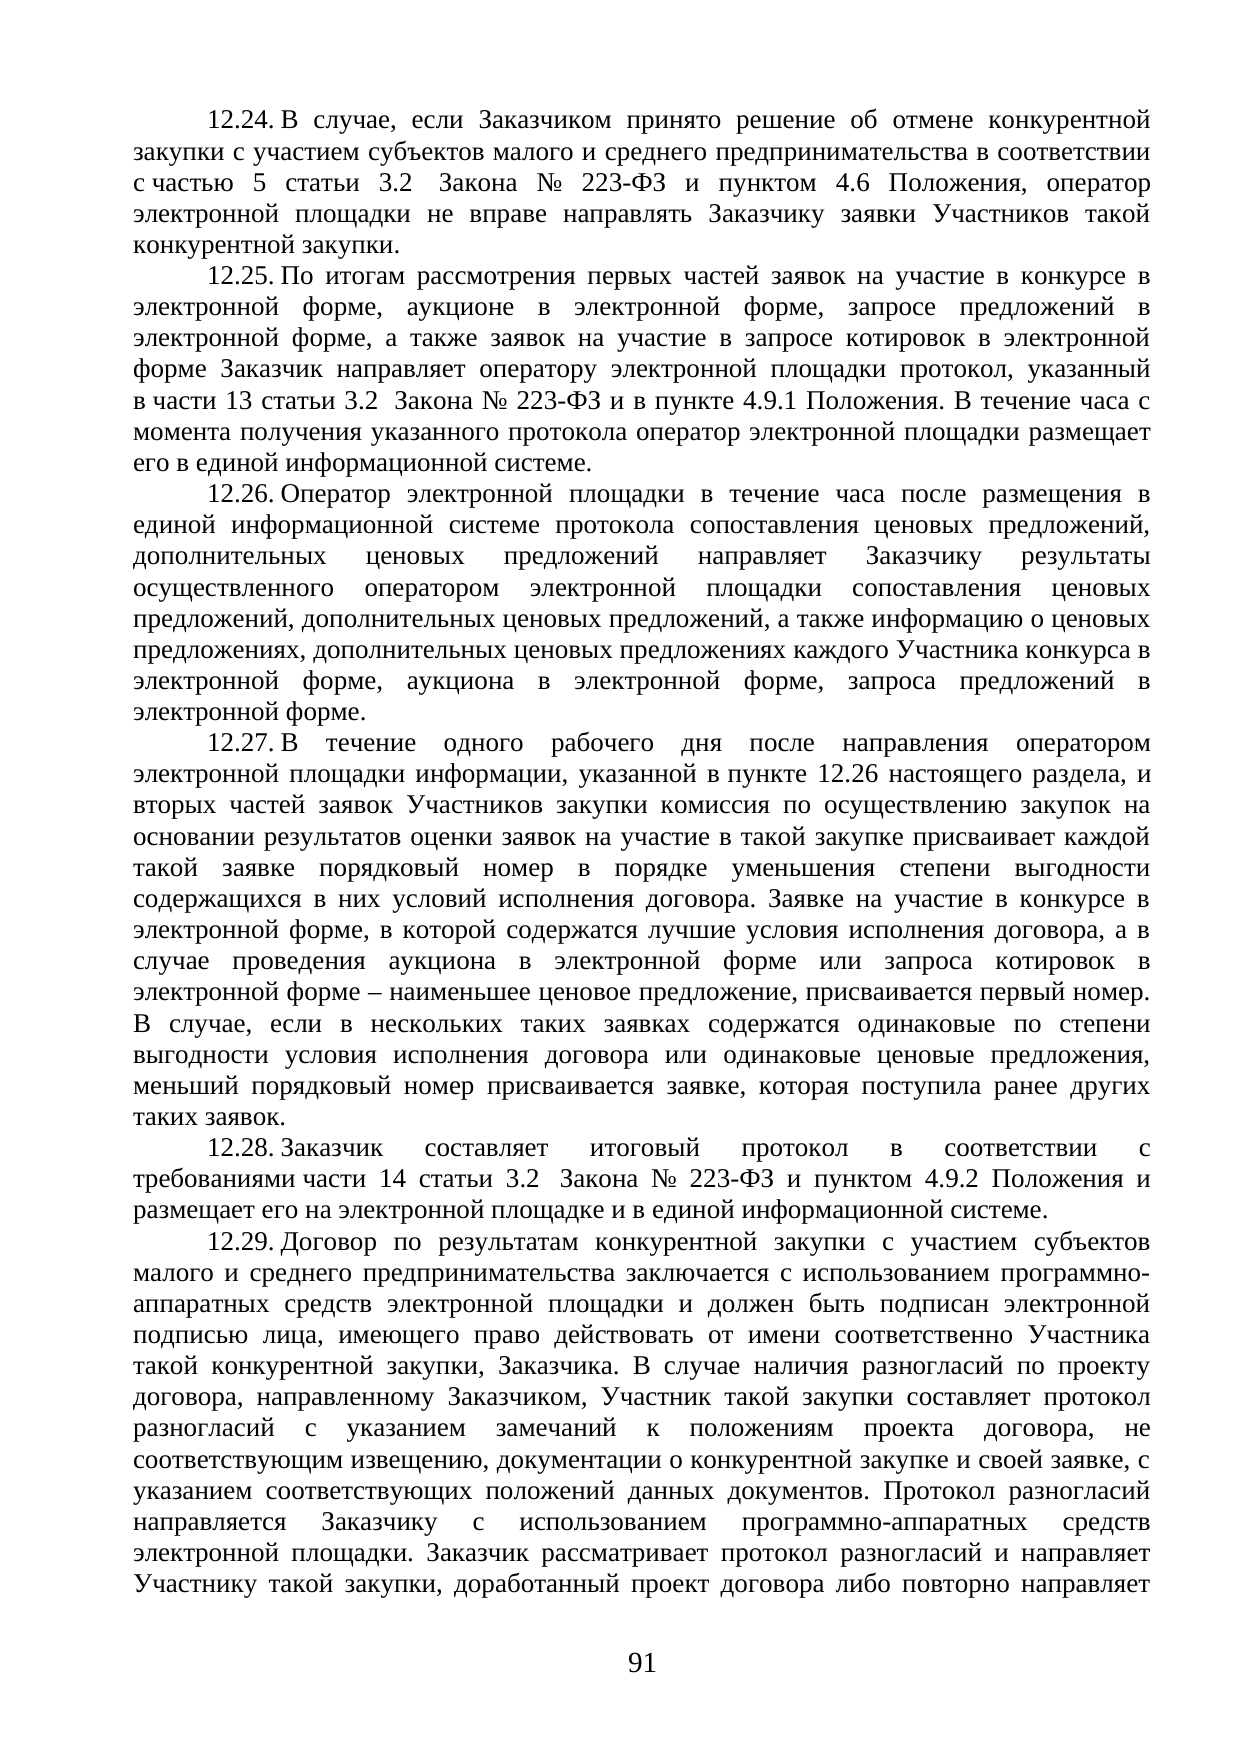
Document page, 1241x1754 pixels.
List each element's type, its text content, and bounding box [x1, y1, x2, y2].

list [133, 1225, 1152, 1598]
list В случае, если Заказчиком принято решение об отмене конкурентной закупки с участием субъектов малого и среднего предпринимательства в соответствии с частью 5 статьи 3.2 Закона № 223-ФЗ и пунктом 4.6 Положения, оператор электронной площадки не вправе направлять Заказчику заявки Участников такой конкурентной закупки. [133, 103, 1152, 259]
list Заказчик составляет итоговый протокол в соответствии с требованиями части 14 статьи 3.2 Закона № 223-ФЗ и пунктом 4.9.2 Положения и размещает его на электронной площадке и в единой информационной системе. [133, 1131, 1152, 1225]
list В течение одного рабочего дня после направления оператором электронной площадки информации, указанной в пункте 12.26 настоящего раздела, и вторых частей заявок Участников закупки комиссия по осуществлению закупок на основании результатов оценки заявок на участие в такой закупке присваивает каждой такой заявке порядковый номер в порядке уменьшения степени выгодности содержащихся в них условий исполнения договора. Заявке на участие в конкурсе в электронной форме, в которой содержатся лучшие условия исполнения договора, а в случае проведения аукциона в электронной форме или запроса котировок в электронной форме – наименьшее ценовое предложение, присваивается первый номер. В случае, если в нескольких таких заявках содержатся одинаковые по степени выгодности условия исполнения договора или одинаковые ценовые предложения, меньший порядковый номер присваивается заявке, которая поступила ранее других таких заявок. [133, 726, 1152, 1131]
list Оператор электронной площадки в течение часа после размещения в единой информационной системе протокола сопоставления ценовых предложений, дополнительных ценовых предложений направляет Заказчику результаты осуществленного оператором электронной площадки сопоставления ценовых предложений, дополнительных ценовых предложений, а также информацию о ценовых предложениях, дополнительных ценовых предложениях каждого Участника конкурса в электронной форме, аукциона в электронной форме, запроса предложений в электронной форме. [133, 477, 1152, 726]
list По итогам рассмотрения первых частей заявок на участие в конкурсе в электронной форме, аукционе в электронной форме, запросе предложений в электронной форме, а также заявок на участие в запросе котировок в электронной форме Заказчик направляет оператору электронной площадки протокол, указанный в части 13 статьи 3.2 Закона № 223-ФЗ и в пункте 4.9.1 Положения. В течение часа с момента получения указанного протокола оператор электронной площадки размещает его в единой информационной системе. [133, 259, 1152, 477]
